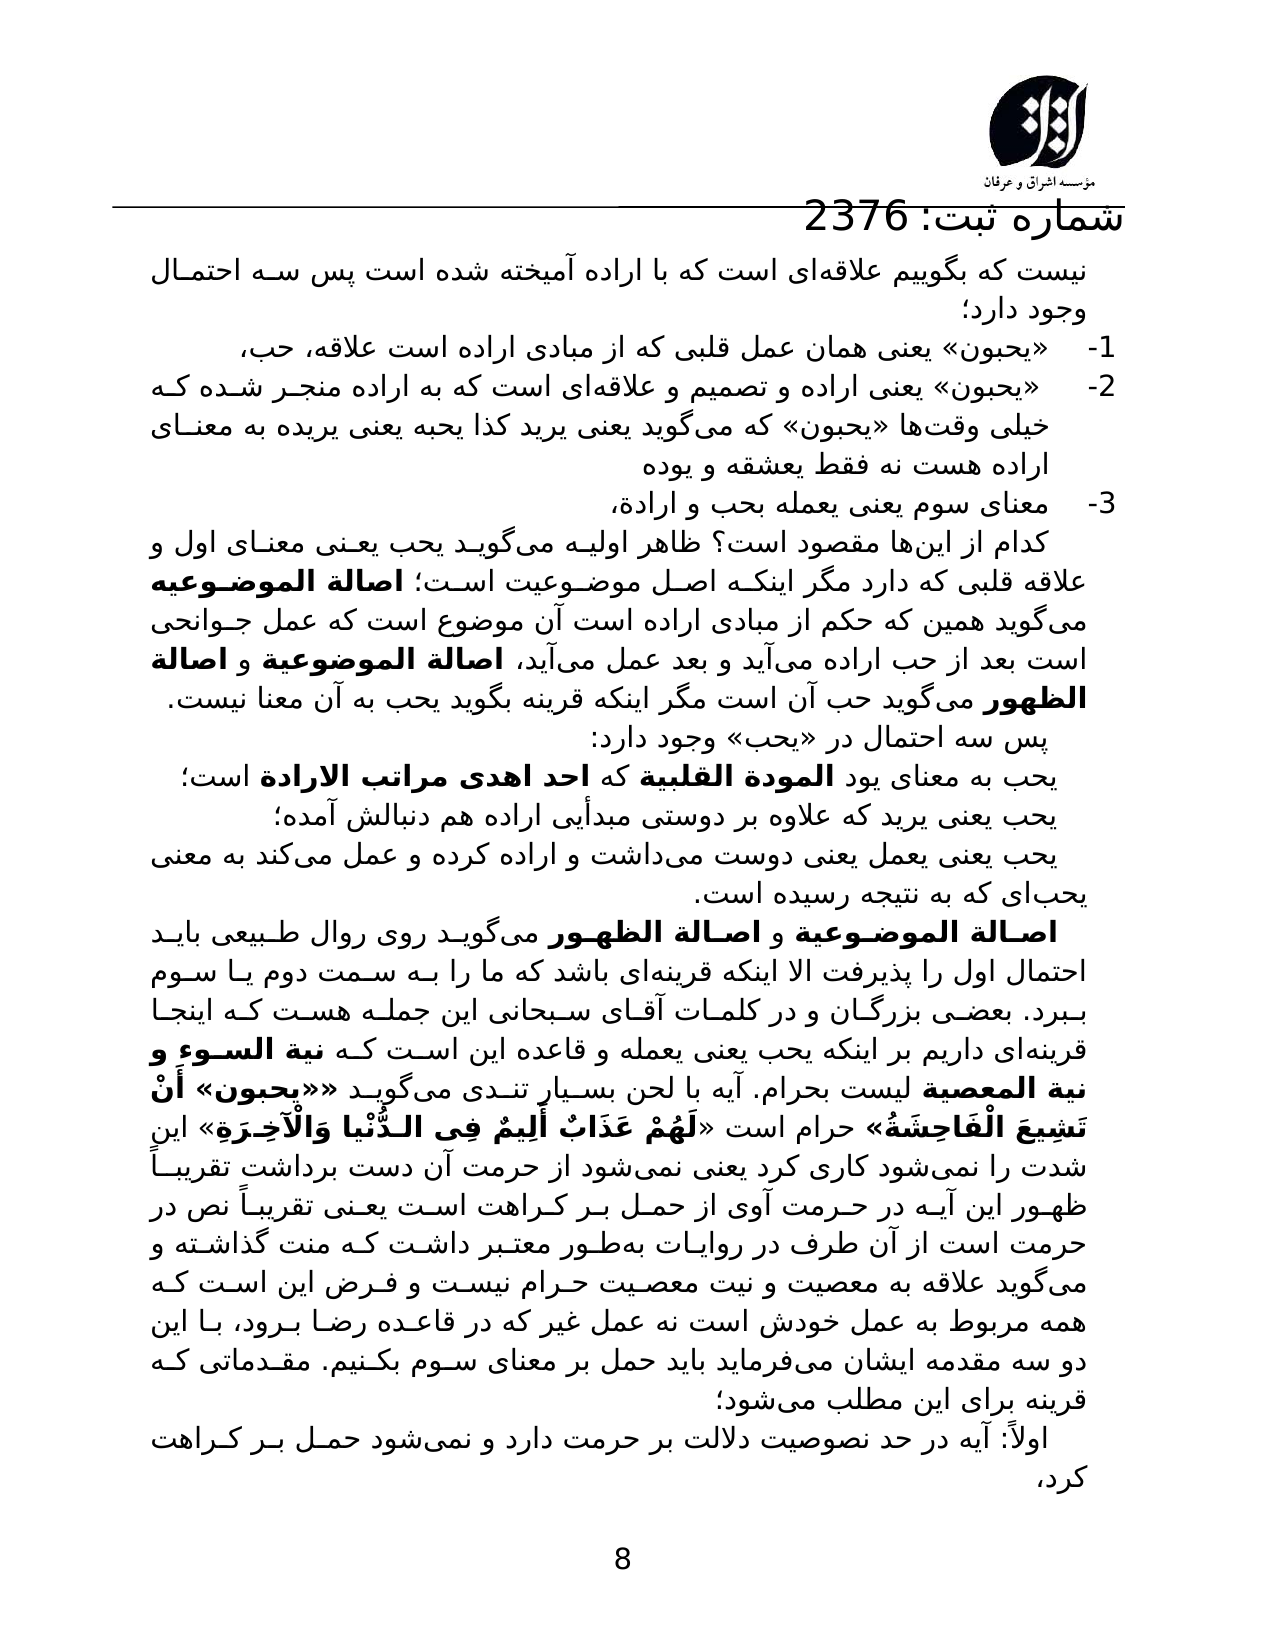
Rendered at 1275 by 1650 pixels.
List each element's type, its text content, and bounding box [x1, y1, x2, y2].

text یحب به معنای یود المودة القلبیة که احد اهدی مراتب الارادة است؛ [150, 759, 1087, 793]
text اصالة الموضوعیة و اصالة الظهور می‌گوید روی روال طبیعی باید احتمال اول را پذیرفت الا اینکه قرینه‌ای باشد که ما را به سمت دوم یا سوم ببرد. بعضی بزرگان و در کلمات آقای سبحانی این جمله هست که اینجا قرینه‌ای داریم بر اینکه یحب یعنی یعمله و قاعده این است که نیة السوء و نیة المعصیة لیست بحرام. آیه با لحن بسیار تندی می‌گوید ««یحبون» أَنْ تَشِیعَ الْفَاحِشَةُ» حرام است «لَهُمْ عَذَابٌ أَلِیمٌ فِی الدُّنْیا وَالْآخِرَةِ» این شدت را نمی‌شود کاری کرد یعنی نمی‌شود از حرمت آن دست برداشت تقریباً ظهور این آیه در حرمت آوی از حمل بر کراهت است یعنی تقریباً نص در حرمت است از آن طرف در روایات به‌طور معتبر داشت که منت گذاشته و می‌گوید علاقه به معصیت و نیت معصیت حرام نیست و فرض این است که همه مربوط به عمل خودش است نه عمل غیر که در قاعده رضا برود، با این دو سه مقدمه ایشان می‌فرماید باید حمل بر معنای سوم بکنیم. مقدماتی که قرینه برای این مطلب می‌شود؛ [150, 915, 1087, 1417]
text پس سه احتمال در «یحب» وجود دارد: [150, 720, 1087, 754]
list «یحبون» یعنی همان عمل قلبی که از مبادی اراده است علاقه، حب، [150, 331, 1087, 365]
picture [980, 75, 1096, 192]
text یحب یعنی یعمل یعنی دوست می‌داشت و اراده کرده و عمل می‌کند به معنی یحب‌ای که به نتیجه رسیده است. [150, 837, 1087, 910]
list معنای سوم یعنی یعمله بحب و ارادة، [150, 487, 1087, 521]
text یحب یعنی یرید که علاوه بر دوستی مبدأیی اراده هم دنبالش آمده؛ [150, 798, 1087, 832]
list «یحبون» یعنی اراده و تصمیم و علاقه‌ای است که به اراده منجر شده که خیلی وقت‌ها «یحبون» که می‌گوید یعنی یرید کذا یحبه یعنی یریده به معنای اراده هست نه فقط یعشقه و یوده [150, 370, 1087, 482]
text اولاً: آیه در حد نصوصیت دلالت بر حرمت دارد و نمی‌شود حمل بر کراهت کرد، [150, 1422, 1087, 1494]
text کدام از این‌ها مقصود است؟ ظاهر اولیه می‌گوید یحب یعنی معنای اول و علاقه قلبی که دارد مگر اینکه اصل موضوعیت است؛ اصالة الموضوعیه می‌گوید همین که حکم از مبادی اراده است آن موضوع است که عمل جوانحی است بعد از حب اراده می‌آید و بعد عمل می‌آید، اصالة الموضوعیة و اصالة الظهور می‌گوید حب آن است مگر اینکه قرینه بگوید یحب به آن معنا نیست. [150, 526, 1087, 715]
